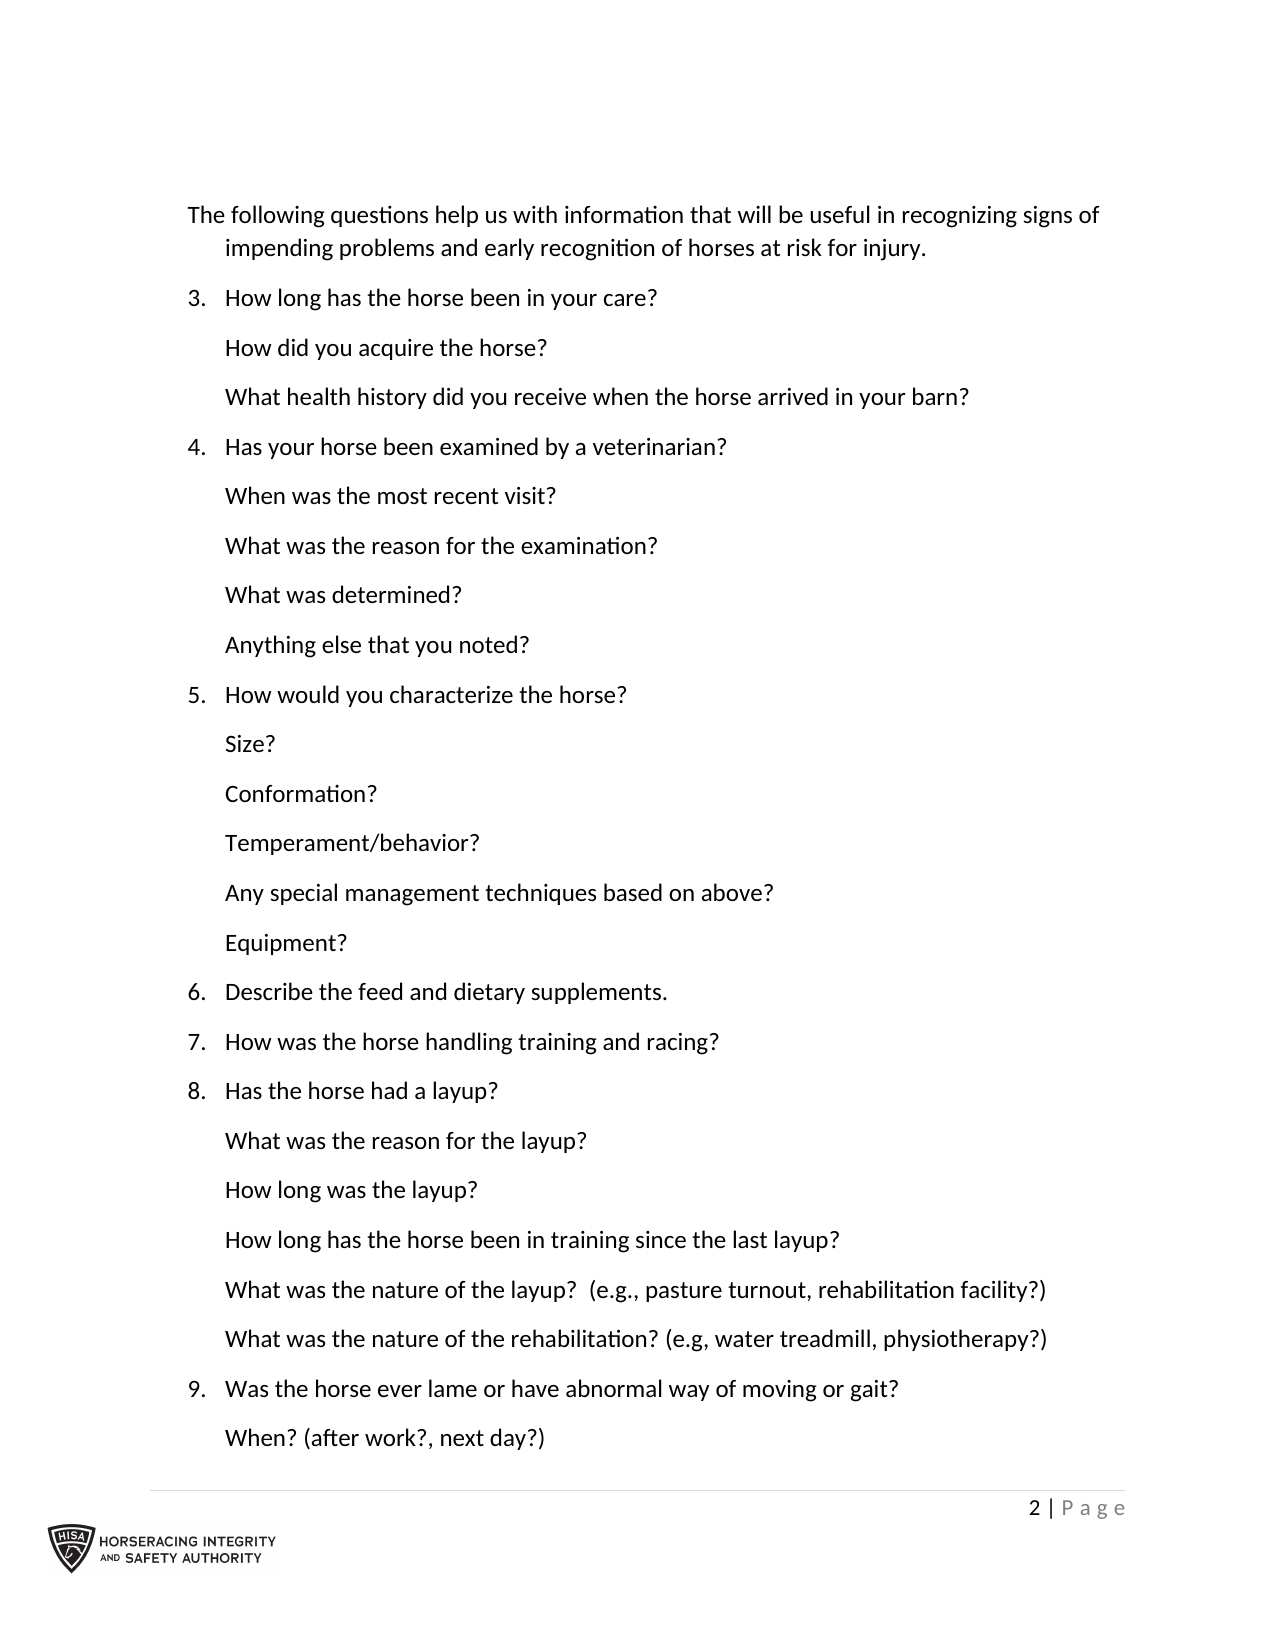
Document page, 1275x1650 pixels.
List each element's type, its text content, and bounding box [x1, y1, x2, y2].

text What was the nature of the rehabilitation? (e.g, water treadmill, physiotherapy?) [225, 1323, 1125, 1354]
text Temperament/behavior? [225, 827, 1125, 858]
text 7. How was the horse handling training and racing? [187, 1026, 1125, 1056]
text Conformation? [225, 778, 1125, 808]
text 8. Has the horse had a layup? [187, 1075, 1125, 1106]
text What was the reason for the examination? [225, 530, 1125, 561]
text Size? [225, 728, 1125, 759]
text 4. Has your horse been examined by a veterinarian? [187, 431, 1125, 461]
text When? (after work?, next day?) [225, 1422, 1125, 1453]
text What was the reason for the layup? [225, 1125, 1125, 1156]
picture [46, 1521, 280, 1577]
text Equipment? [225, 927, 1125, 957]
text When was the most recent visit? [225, 480, 1125, 511]
text How did you acquire the horse? [225, 332, 1125, 362]
text 9. Was the horse ever lame or have abnormal way of moving or gait? [187, 1373, 1125, 1403]
text Anything else that you noted? [225, 629, 1125, 660]
text Any special management techniques based on above? [225, 877, 1125, 908]
text What was the nature of the layup? (e.g., pasture turnout, rehabilitation facility?) [225, 1274, 1125, 1304]
text How long was the layup? [225, 1174, 1125, 1205]
text How long has the horse been in training since the last layup? [225, 1224, 1125, 1255]
text What health history did you receive when the horse arrived in your barn? [225, 381, 1125, 412]
text The following questions help us with information that will be useful in recognizing signs of impending problems and early recognition of horses at risk for injury. [187, 199, 1125, 263]
text 6. Describe the feed and dietary supplements. [187, 976, 1125, 1007]
text 3. How long has the horse been in your care? [187, 282, 1125, 313]
text 5. How would you characterize the horse? [187, 679, 1125, 709]
text What was determined? [225, 579, 1125, 610]
